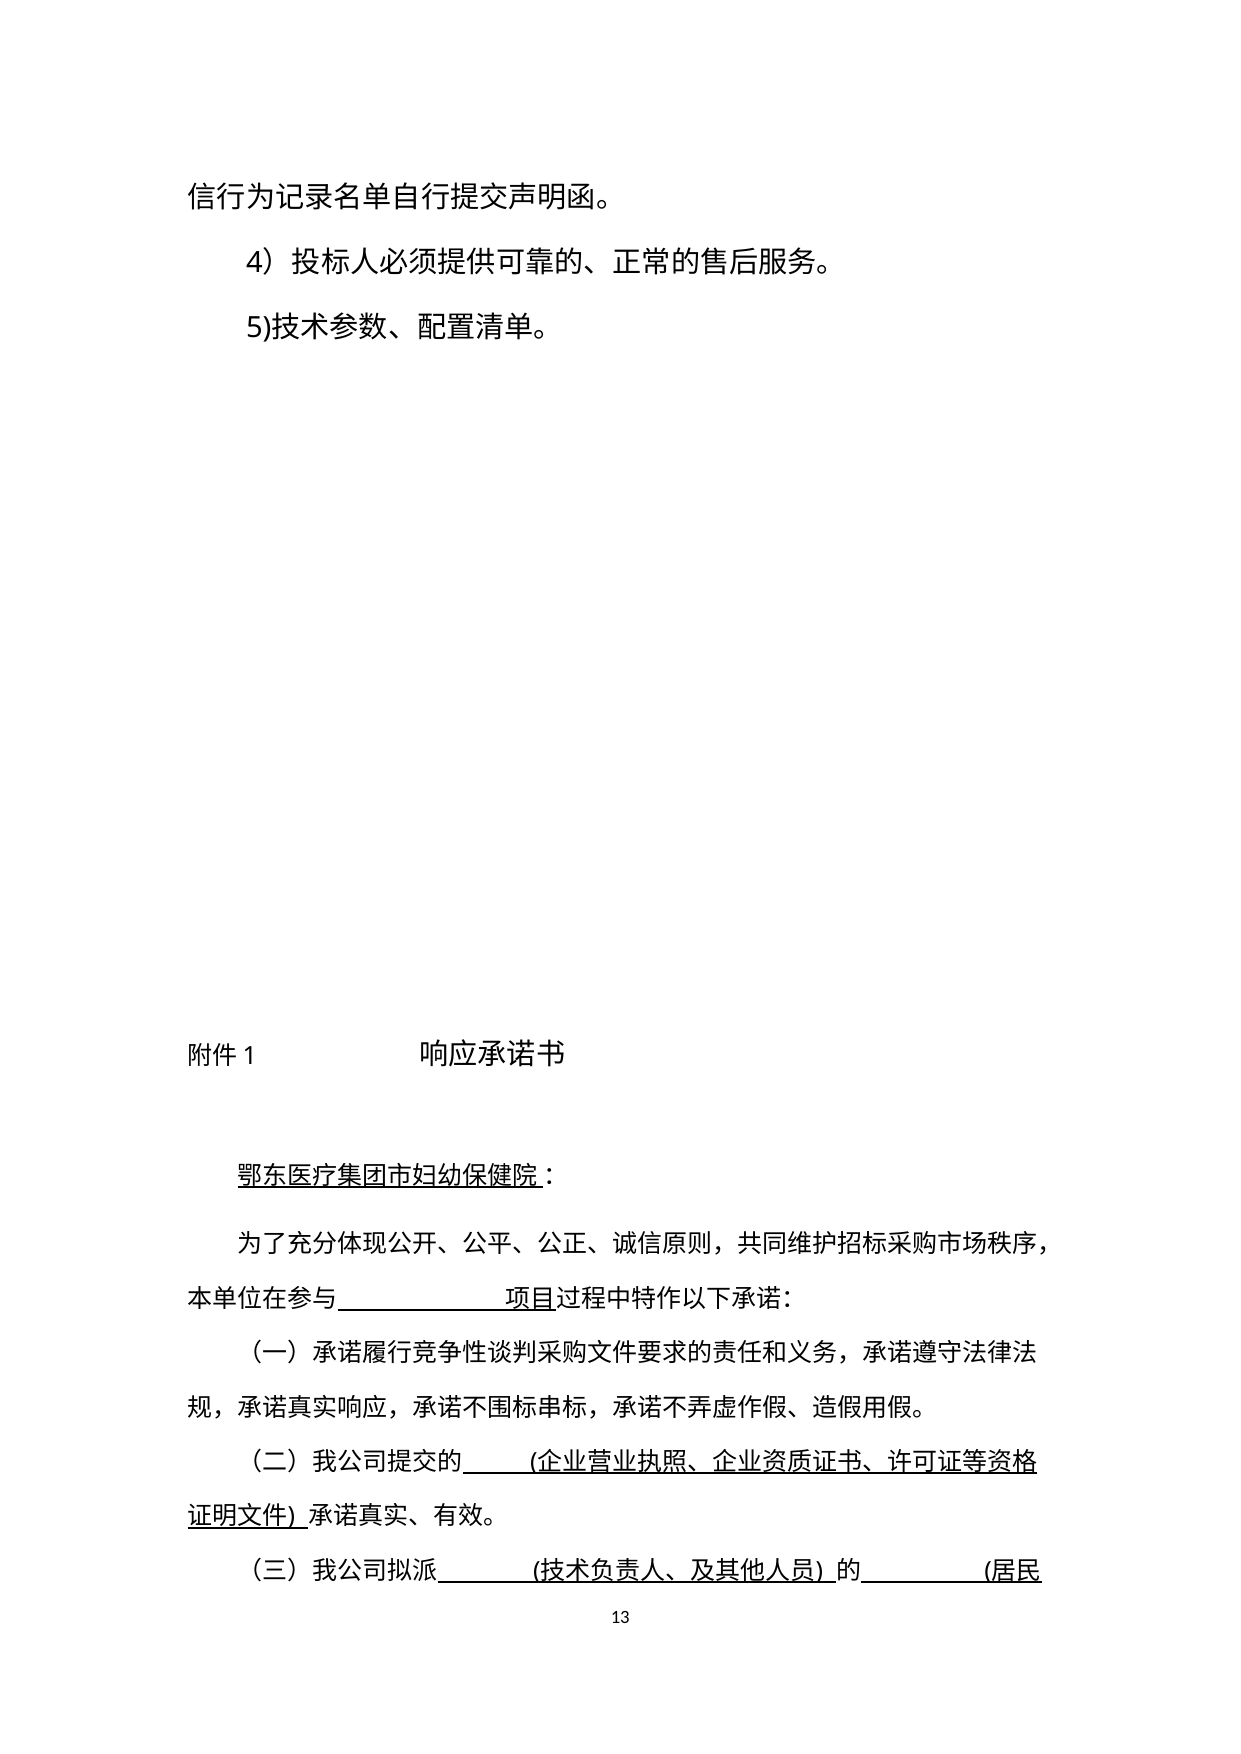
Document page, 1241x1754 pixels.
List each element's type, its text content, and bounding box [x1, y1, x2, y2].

text 为了充分体现公开、公平、公正、诚信原则，共同维护招标采购市场秩序，本单位在参与 项目过程中特作以下承诺： [187, 1224, 1053, 1314]
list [187, 162, 1053, 227]
text （二）我公司提交的 (企业营业执照、企业资质证书、许可证等资格证明文件) 承诺真实、有效。 [187, 1441, 1053, 1532]
subtitle 附件1 响应承诺书 [187, 1031, 1053, 1073]
text （一）承诺履行竞争性谈判采购文件要求的责任和义务，承诺遵守法律法规，承诺真实响应，承诺不围标串标，承诺不弄虚作假、造假用假。 [187, 1333, 1053, 1423]
list 5)技术参数、配置清单。 [246, 292, 1053, 357]
list 4）投标人必须提供可靠的、正常的售后服务。 [187, 227, 1053, 292]
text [187, 1550, 1053, 1586]
text 鄂东医疗集团市妇幼保健院 ： [187, 1141, 1053, 1206]
